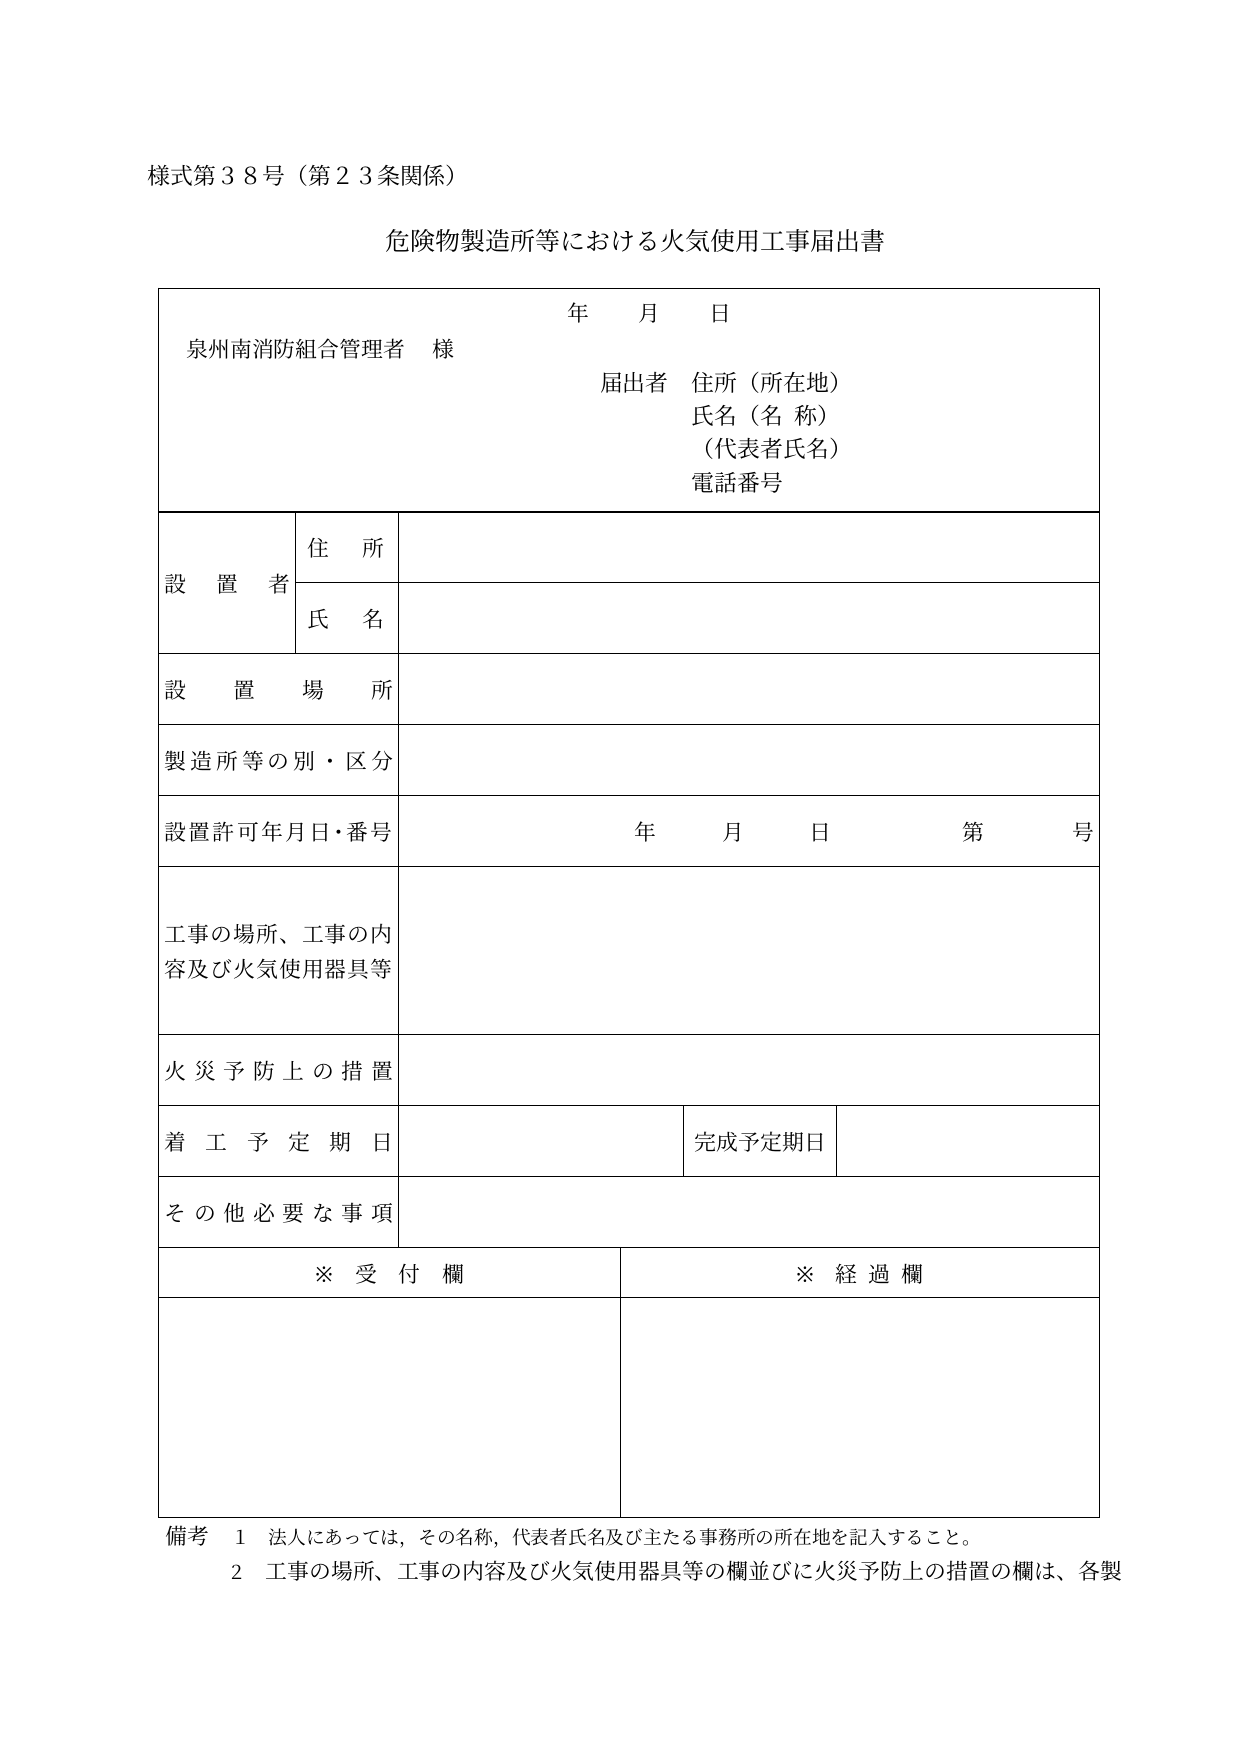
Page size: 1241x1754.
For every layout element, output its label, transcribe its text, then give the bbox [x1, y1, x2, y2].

table_cell [399, 1035, 1099, 1105]
table_cell [399, 583, 1099, 653]
table_cell 氏名 [296, 583, 398, 653]
text 危険物製造所等における火気使用工事届出書 [148, 205, 1122, 275]
table_cell [159, 1298, 620, 1517]
table_cell 完成予定期日 [684, 1106, 836, 1176]
text 様式第３８号（第２３条関係） [148, 157, 1122, 192]
table_cell ※ 受 付 欄 [159, 1248, 620, 1297]
table_cell [837, 1106, 1099, 1176]
table_cell [399, 725, 1099, 795]
table_cell 製造所等の別・区分 [159, 725, 398, 795]
table_cell [399, 654, 1099, 724]
table_cell 年 月 日 第 号 [399, 796, 1099, 866]
table_cell その他必要な事項 [159, 1177, 398, 1247]
table_cell 設置者 [159, 513, 295, 653]
table_cell [399, 1106, 683, 1176]
text 備考 １ 法人にあっては，その名称，代表者氏名及び主たる事務所の所在地を記入すること。 [143, 1518, 1122, 1553]
table_cell ※ 経 過 欄 [621, 1248, 1099, 1297]
table_cell 設置許可年月日･番号 [159, 796, 398, 866]
table_cell [399, 513, 1099, 582]
table_cell 着工予定期日 [159, 1106, 398, 1176]
table_cell 設置場所 [159, 654, 398, 724]
table_cell [621, 1298, 1099, 1517]
table_cell 住所 [296, 513, 398, 582]
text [227, 1553, 1122, 1588]
table_cell [399, 1177, 1099, 1247]
table_cell 工事の場所、工事の内容及び火気使用器具等 [159, 867, 398, 1034]
table_cell [399, 867, 1099, 1034]
table_cell 火災予防上の措置 [159, 1035, 398, 1105]
table_header 年 月 日 泉州南消防組合管理者 様 届出者 住所（所在地） 氏名（名称） （代表者氏名） 電話番号 [159, 289, 1099, 511]
